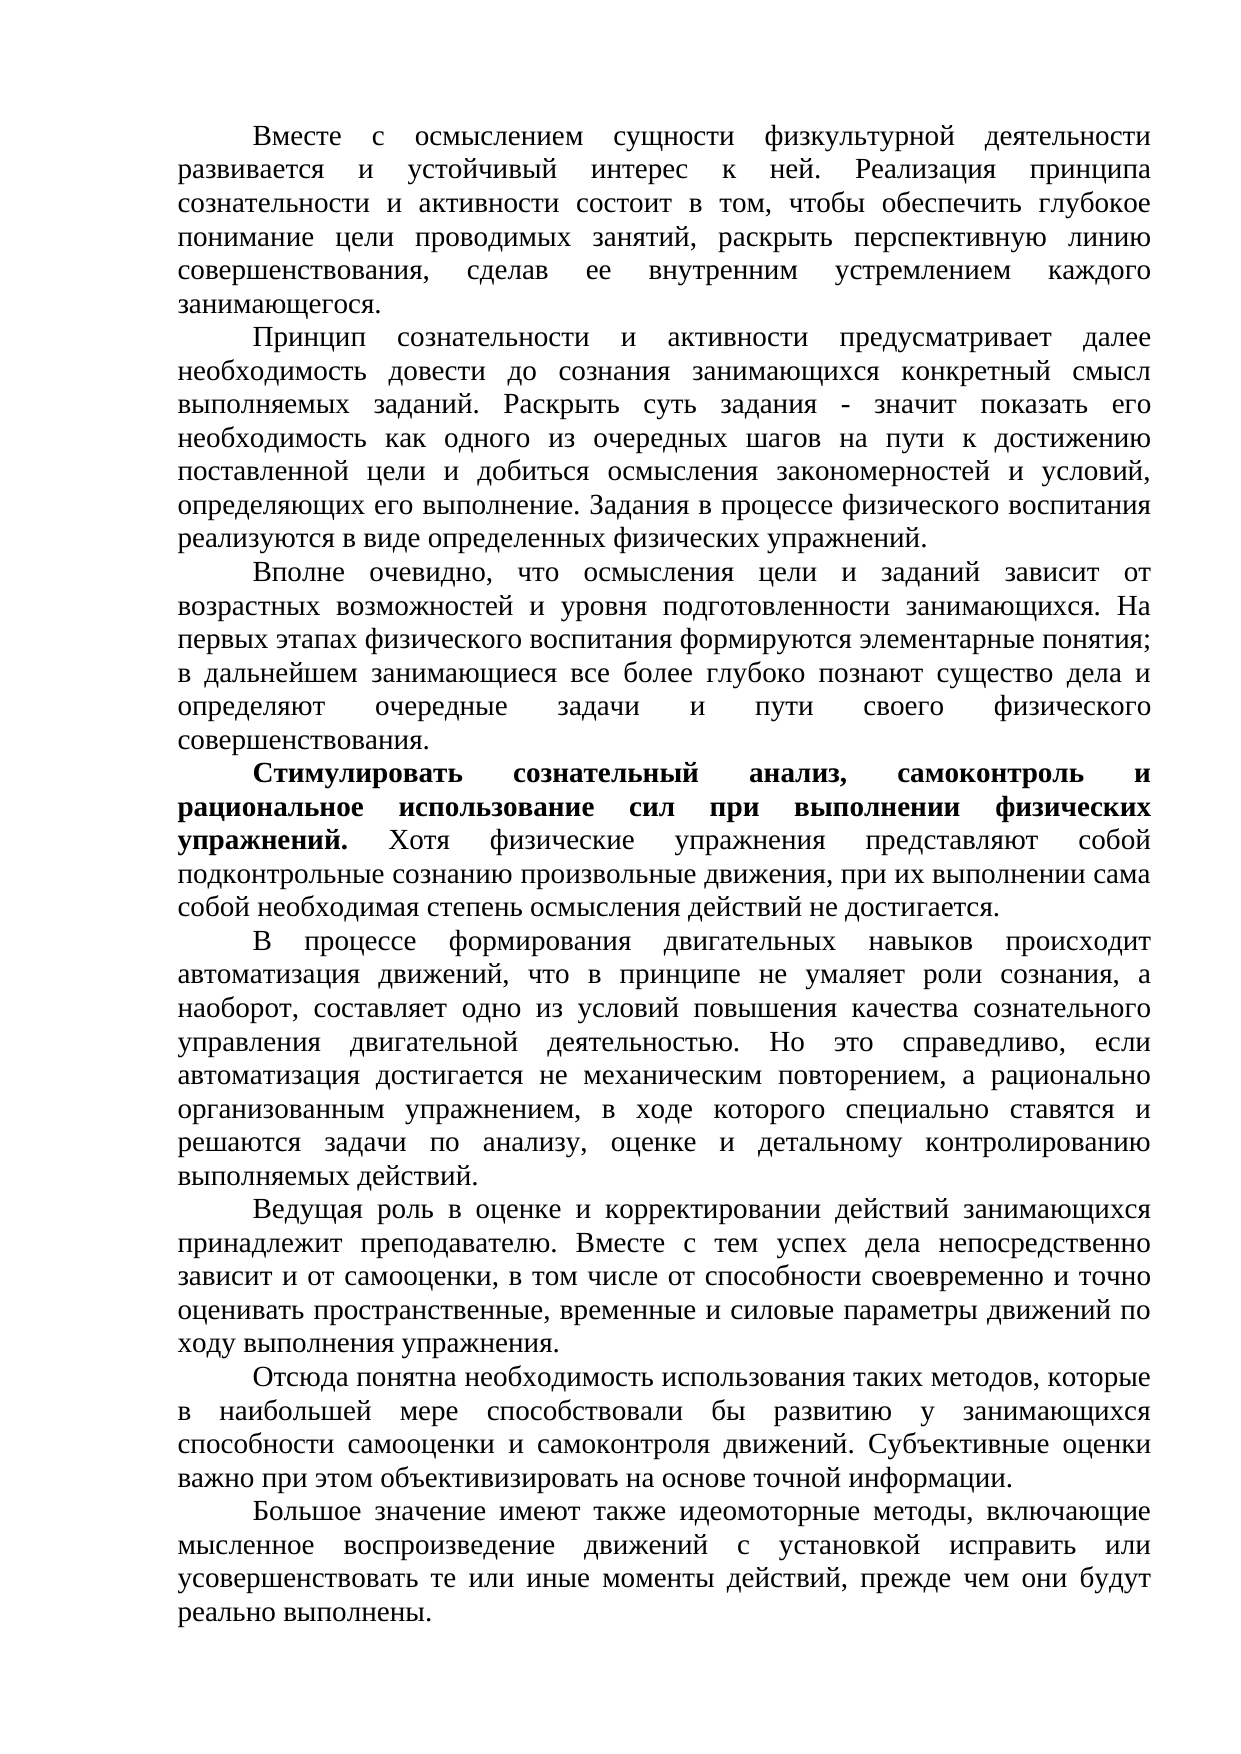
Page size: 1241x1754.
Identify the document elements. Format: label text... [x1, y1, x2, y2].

text Вместе с осмыслением сущности физкультурной деятельности развивается и устойчивый интерес к ней. Реализация принципа сознательности и активности состоит в том, чтобы обеспечить глубокое понимание цели проводимых занятий, раскрыть перспективную линию совершенствования, сделав ее внутренним устремлением каждого занимающегося. [177, 118, 1152, 319]
text В процессе формирования двигательных навыков происходит автоматизация движений, что в принципе не умаляет роли сознания, а наоборот, составляет одно из условий повышения качества сознательного управления двигательной деятельностью. Но это справедливо, если автоматизация достигается не механическим повторением, а рационально организованным упражнением, в ходе которого специально ставятся и решаются задачи по анализу, оценке и детальному контролированию выполняемых действий. [177, 923, 1152, 1191]
text Большое значение имеют также идеомоторные методы, включающие мысленное воспроизведение движений с установкой исправить или усовершенствовать те или иные моменты действий, прежде чем они будут реально выполнены. [177, 1493, 1152, 1627]
text Отсюда понятна необходимость использования таких методов, которые в наибольшей мере способствовали бы развитию у занимающихся способности самооценки и самоконтроля движений. Субъективные оценки важно при этом объективизировать на основе точной информации. [177, 1359, 1152, 1493]
text Принцип сознательности и активности предусматривает далее необходимость довести до сознания занимающихся конкретный смысл выполняемых заданий. Раскрыть суть задания - значит показать его необходимость как одного из очередных шагов на пути к достижению поставленной цели и добиться осмысления закономерностей и условий, определяющих его выполнение. Задания в процессе физического воспитания реализуются в виде определенных физических упражнений. [177, 319, 1152, 554]
text Стимулировать сознательный анализ, самоконтроль и рациональное использование сил при выполнении физических упражнений. Хотя физические упражнения представляют собой подконтрольные сознанию произвольные движения, при их выполнении сама собой необходимая степень осмысления действий не достигается. [177, 755, 1152, 923]
text Вполне очевидно, что осмысления цели и заданий зависит от возрастных возможностей и уровня подготовленности занимающихся. На первых этапах физического воспитания формируются элементарные понятия; в дальнейшем занимающиеся все более глубоко познают существо дела и определяют очередные задачи и пути своего физического совершенствования. [177, 554, 1152, 755]
text Ведущая роль в оценке и корректировании действий занимающихся принадлежит преподавателю. Вместе с тем успех дела непосредственно зависит и от самооценки, в том числе от способности своевременно и точно оценивать пространственные, временные и силовые параметры движений по ходу выполнения упражнения. [177, 1191, 1152, 1359]
